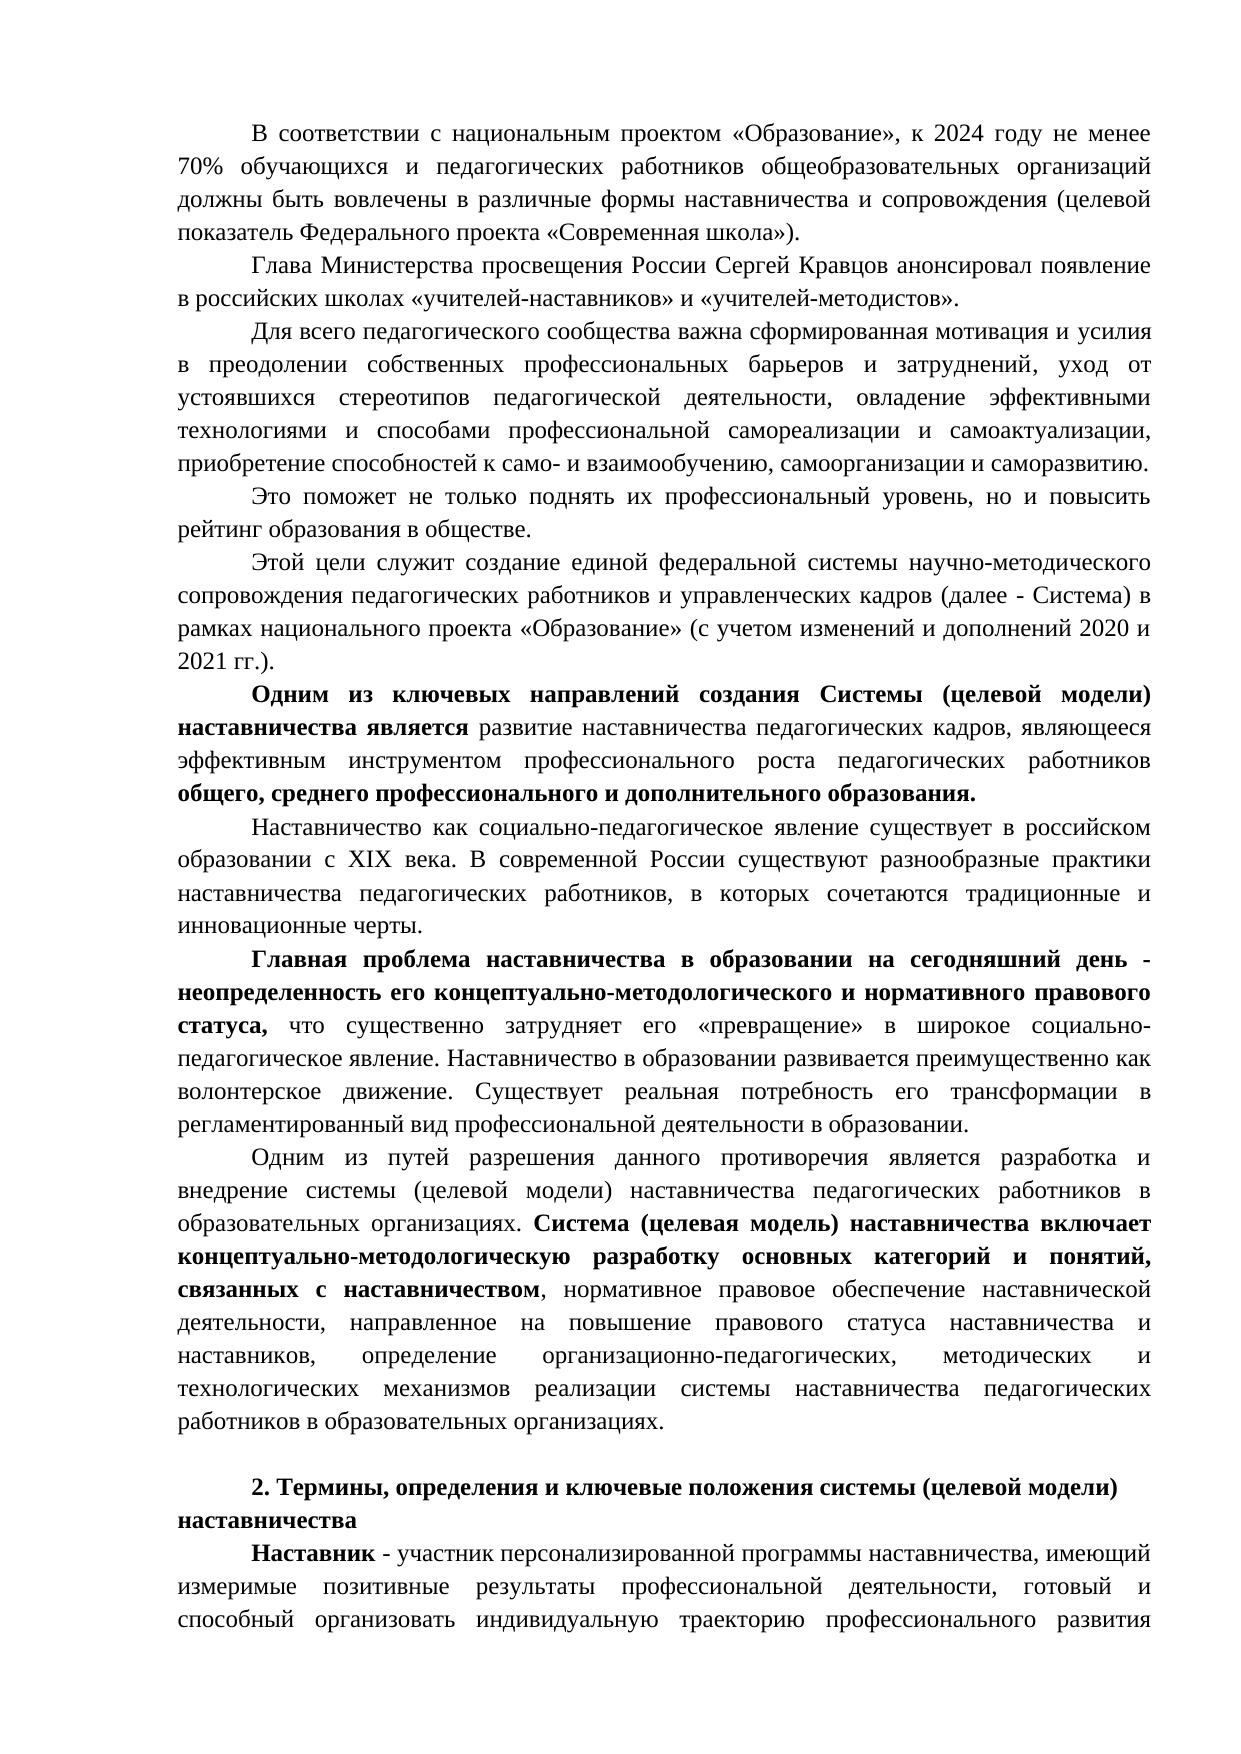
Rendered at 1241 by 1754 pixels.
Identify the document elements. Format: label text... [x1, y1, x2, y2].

text Одним из ключевых направлений создания Системы (целевой модели) наставничества является развитие наставничества педагогических кадров, являющееся эффективным инструментом профессионального роста педагогических работников общего, среднего профессионального и дополнительного образования. [177, 679, 1152, 807]
text Главная проблема наставничества в образовании на сегодняшний день - неопределенность его концептуально-методологического и нормативного правового статуса, что существенно затрудняет его «превращение» в широкое социально-педагогическое явление. Наставничество в образовании развивается преимущественно как волонтерское движение. Существует реальная потребность его трансформации в регламентированный вид профессиональной деятельности в образовании. [177, 1005, 1152, 1137]
subtitle 2. Термины, определения и ключевые положения системы (целевой модели) наставничества [177, 1472, 1152, 1534]
text Одним из путей разрешения данного противоречия является разработка и внедрение системы (целевой модели) наставничества педагогических работников в образовательных организациях. Система (целевая модель) наставничества включает концептуально-методологическую разработку основных категорий и понятий, связанных с наставничеством, нормативное правовое обеспечение наставнической деятельности, направленное на повышение правового статуса наставничества и наставников, определение организационно-педагогических, методических и технологических механизмов реализации системы наставничества педагогических работников в образовательных организациях. [177, 1269, 1152, 1435]
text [177, 1538, 1152, 1633]
text Глава Министерства просвещения России Сергей Кравцов анонсировал появление в российских школах «учителей-наставников» и «учителей-методистов». [177, 250, 1152, 312]
text Этой цели служит создание единой федеральной системы научно-методического сопровождения педагогических работников и управленческих кадров (далее - Система) в рамках национального проекта «Образование» (с учетом изменений и дополнений 2020 и 2021 гг.). [177, 547, 1152, 675]
text Наставничество как социально-педагогическое явление существует в российском образовании с XIX века. В современной России существуют разнообразные практики наставничества педагогических работников, в которых сочетаются традиционные и инновационные черты. [177, 812, 1152, 939]
text Главная проблема наставничества в образовании на сегодняшний день - неопределенность его концептуально-методологического и нормативного правового статуса, что существенно затрудняет его «превращение» в широкое социально-педагогическое явление. Наставничество в образовании развивается преимущественно как волонтерское движение. Существует реальная потребность его трансформации в регламентированный вид профессиональной деятельности в образовании. [177, 944, 1152, 977]
text В соответствии с национальным проектом «Образование», к 2024 году не менее 70% обучающихся и педагогических работников общеобразовательных организаций должны быть вовлечены в различные формы наставничества и сопровождения (целевой показатель Федерального проекта «Современная школа»). [177, 118, 1152, 246]
text Для всего педагогического сообщества важна сформированная мотивация и усилия в преодолении собственных профессиональных барьеров и затруднений, уход от устоявшихся стереотипов педагогической деятельности, овладение эффективными технологиями и способами профессиональной самореализации и самоактуализации, приобретение способностей к само- и взаимообучению, самоорганизации и саморазвитию. [177, 316, 1152, 477]
text Это поможет не только поднять их профессиональный уровень, но и повысить рейтинг образования в обществе. [177, 481, 1152, 543]
text Одним из путей разрешения данного противоречия является разработка и внедрение системы (целевой модели) наставничества педагогических работников в образовательных организациях. Система (целевая модель) наставничества включает концептуально-методологическую разработку основных категорий и понятий, связанных с наставничеством, нормативное правовое обеспечение наставнической деятельности, направленное на повышение правового статуса наставничества и наставников, определение организационно-педагогических, методических и технологических механизмов реализации системы наставничества педагогических работников в образовательных организациях. [177, 1142, 1152, 1241]
